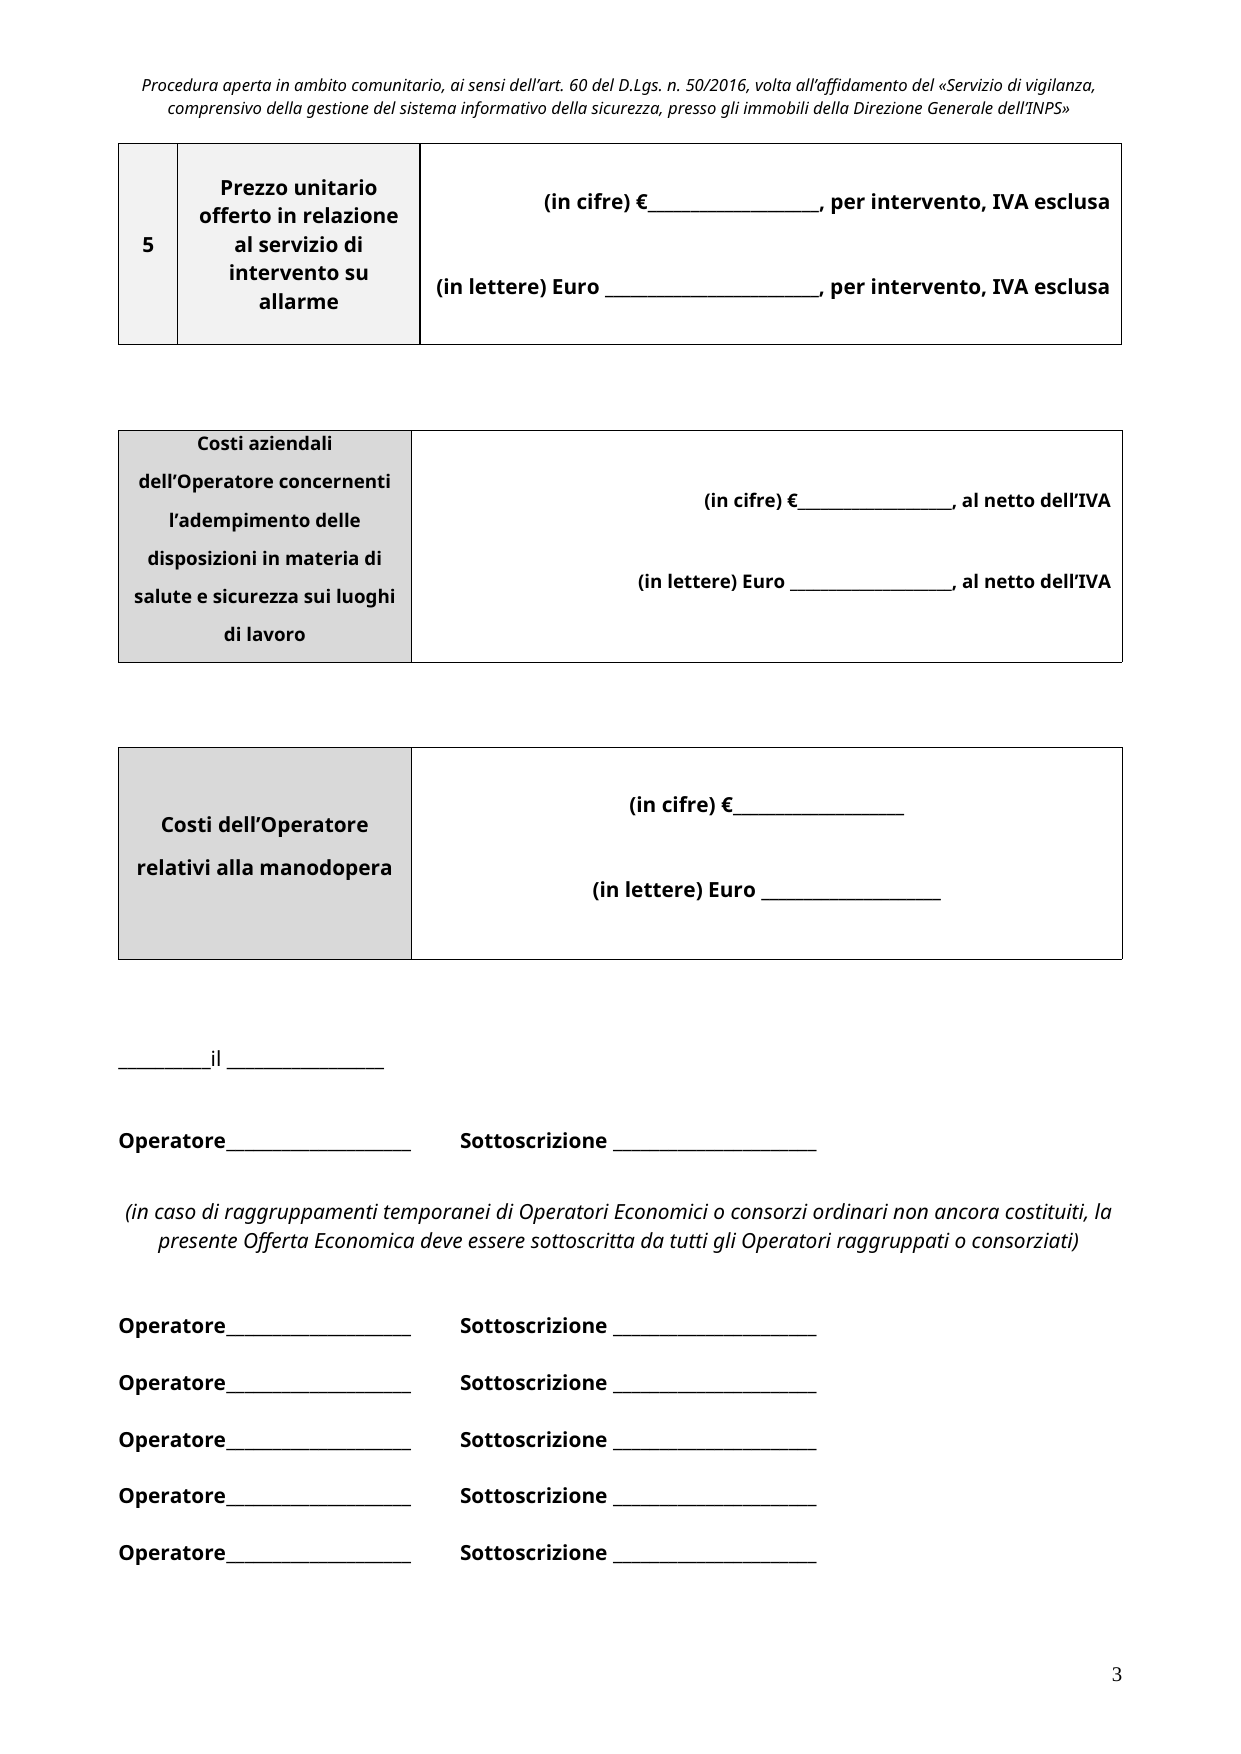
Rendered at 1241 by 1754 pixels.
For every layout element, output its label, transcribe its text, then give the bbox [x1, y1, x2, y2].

text (in caso di raggruppamenti temporanei di Operatori Economici o consorzi ordinari non ancora costituiti, la presente Offerta Economica deve essere sottoscritta da tutti gli Operatori raggruppati o consorziati) [118, 1197, 1122, 1254]
table_header Costi dell’Operatore relativi alla manodopera [119, 748, 411, 959]
text Operatore____________________ Sottoscrizione ______________________ [118, 1368, 1122, 1396]
text Operatore____________________ Sottoscrizione ______________________ [118, 1482, 1122, 1510]
table_header Costi aziendali dell’Operatore concernenti l’adempimento delle disposizioni in materia di salute e sicurezza sui luoghi di lavoro [119, 431, 411, 662]
text __________il _________________ [118, 1044, 1122, 1073]
text Operatore____________________ Sottoscrizione ______________________ [118, 1126, 1122, 1155]
table_cell (in cifre) €____________________, per intervento, IVA esclusa (in lettere) Euro _________________________, per intervento, IVA esclusa [421, 144, 1121, 344]
table_header (in cifre) €____________________, al netto dell’IVA (in lettere) Euro _____________________, al netto dell’IVA [412, 431, 1122, 662]
table_cell 5 [119, 144, 177, 344]
text Operatore____________________ Sottoscrizione ______________________ [118, 1425, 1122, 1453]
table_header (in cifre) €____________________ (in lettere) Euro _____________________ [412, 748, 1122, 959]
table_cell Prezzo unitario offerto in relazione al servizio di intervento su allarme [178, 144, 419, 344]
text Operatore____________________ Sottoscrizione ______________________ [118, 1538, 1122, 1567]
text Operatore____________________ Sottoscrizione ______________________ [118, 1311, 1122, 1339]
